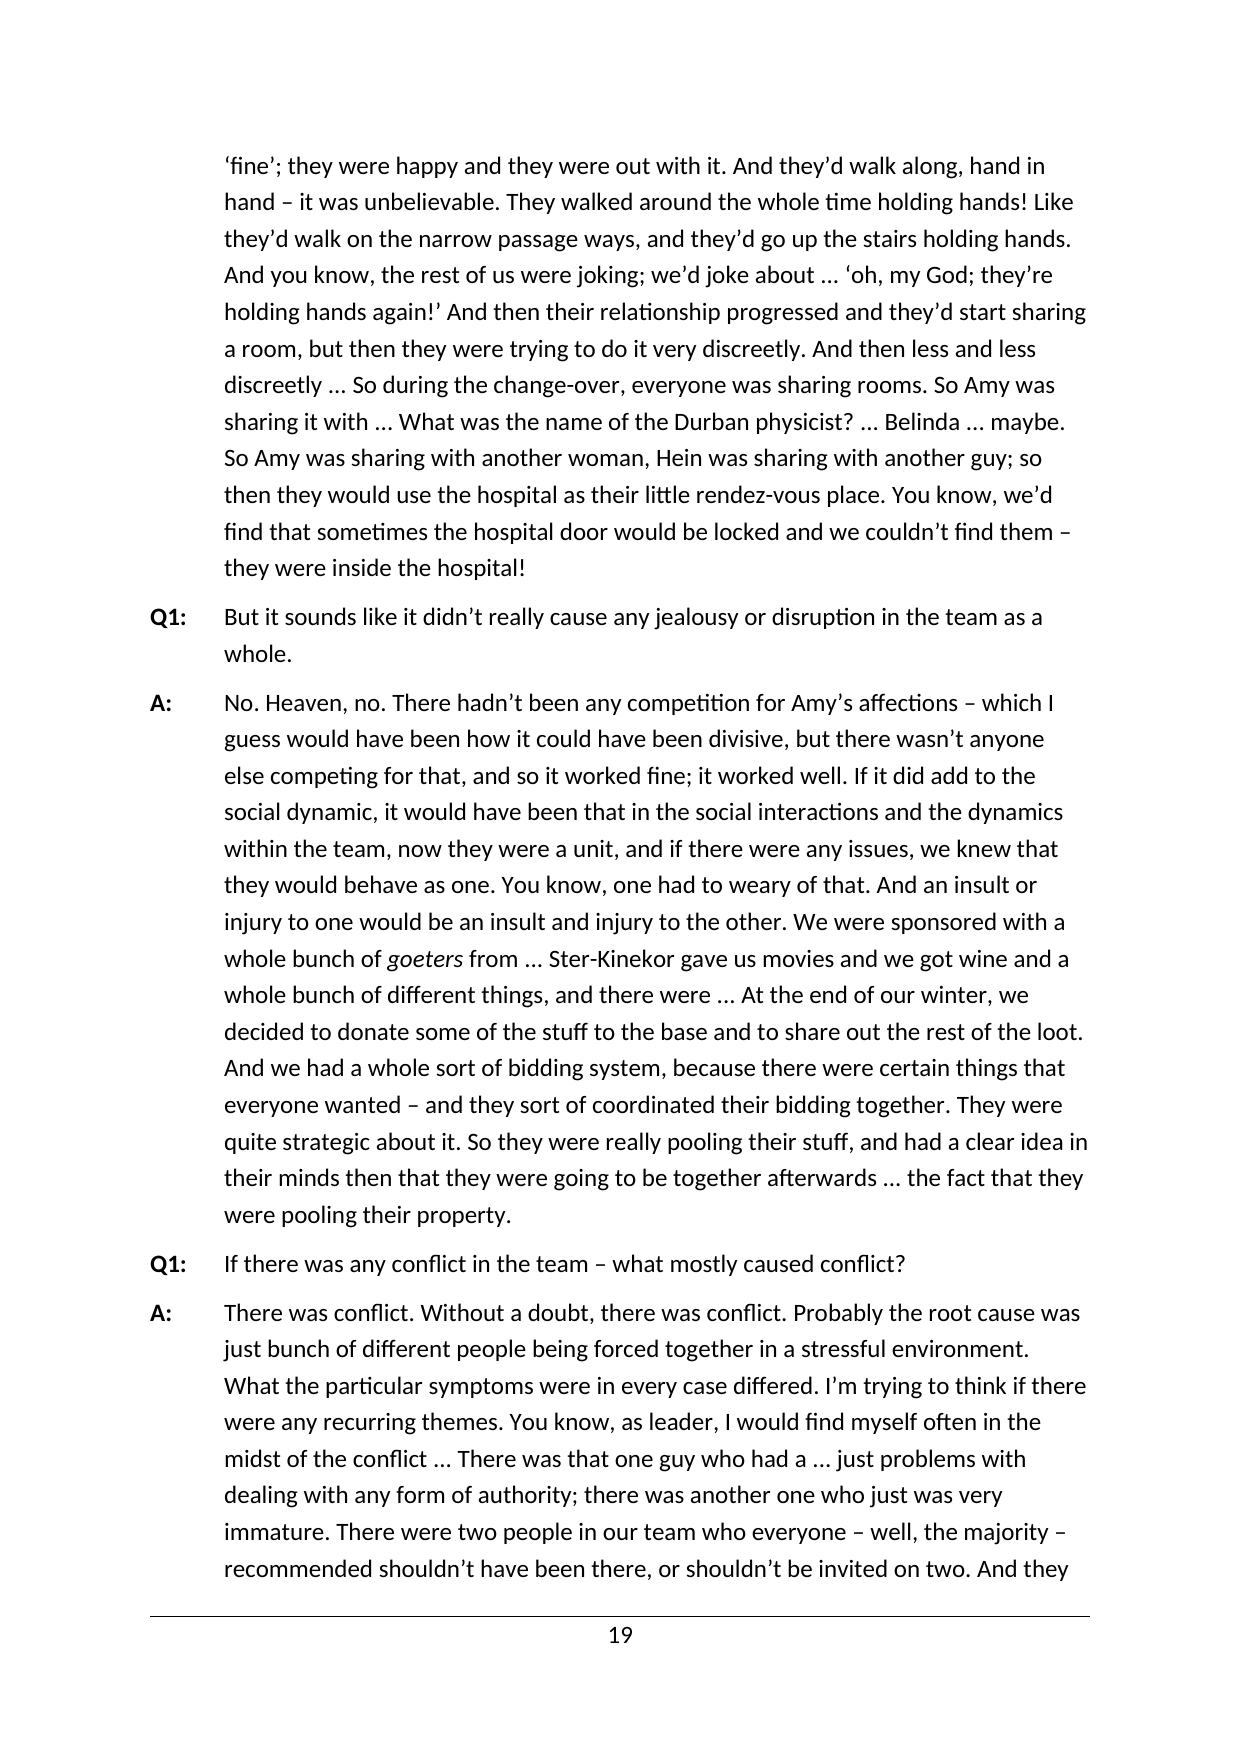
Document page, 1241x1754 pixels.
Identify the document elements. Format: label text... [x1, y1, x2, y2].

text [150, 1297, 1090, 1583]
text Q1: But it sounds like it didn’t really cause any jealousy or disruption in the team as a whole. [150, 601, 1090, 668]
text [150, 150, 1090, 583]
text Q1: If there was any conflict in the team – what mostly caused conflict? [150, 1248, 1090, 1278]
text A: No. Heaven, no. There hadn’t been any competition for Amy’s affections – which I guess would have been how it could have been divisive, but there wasn’t anyone else competing for that, and so it worked fine; it worked well. If it did add to the social dynamic, it would have been that in the social interactions and the dynamics within the team, now they were a unit, and if there were any issues, we knew that they would behave as one. You know, one had to weary of that. And an insult or injury to one would be an insult and injury to the other. We were sponsored with a whole bunch of goeters from ... Ster-Kinekor gave us movies and we got wine and a whole bunch of different things, and there were ... At the end of our winter, we decided to donate some of the stuff to the base and to share out the rest of the loot. And we had a whole sort of bidding system, because there were certain things that everyone wanted – and they sort of coordinated their bidding together. They were quite strategic about it. So they were really pooling their stuff, and had a clear idea in their minds then that they were going to be together afterwards ... the fact that they were pooling their property. [150, 687, 1090, 1229]
